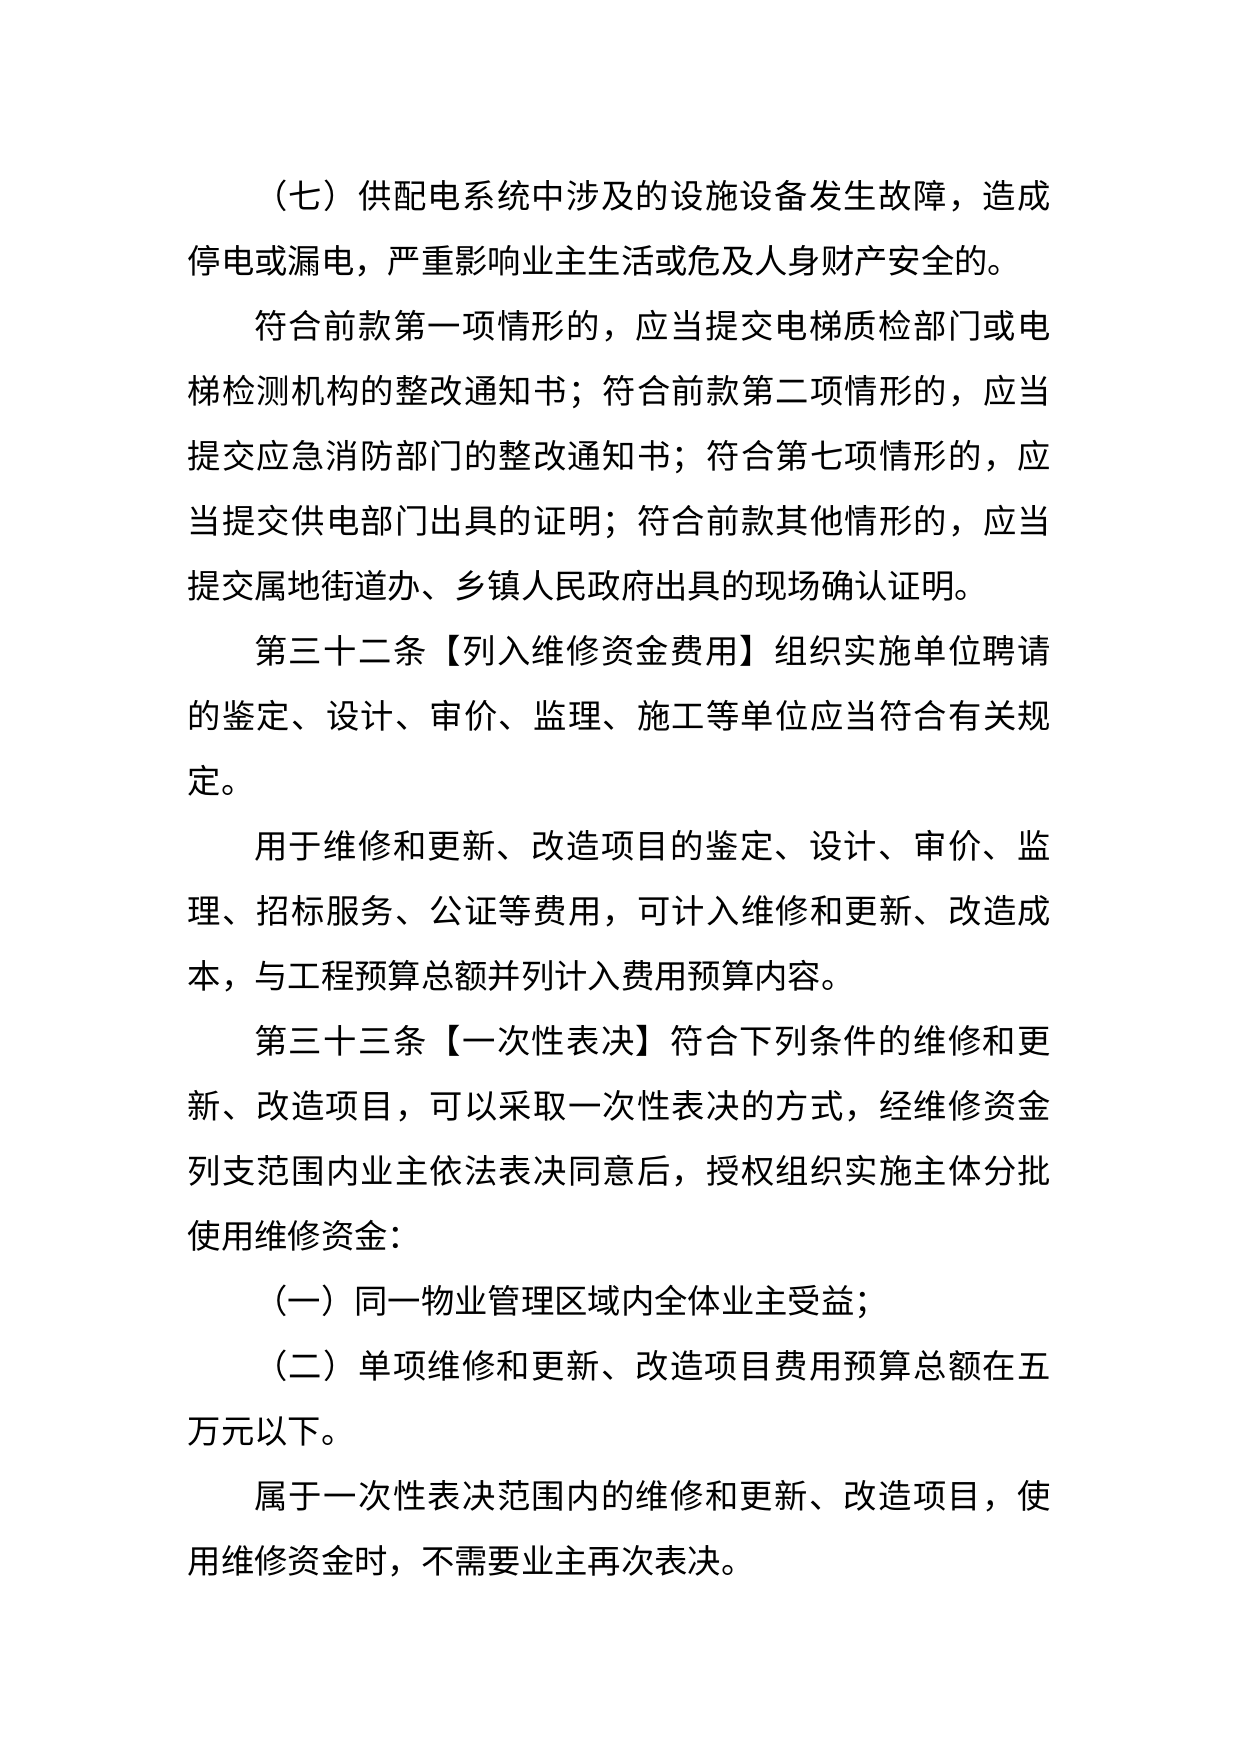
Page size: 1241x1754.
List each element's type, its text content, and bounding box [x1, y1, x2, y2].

text （七）供配电系统中涉及的设施设备发生故障，造成停电或漏电，严重影响业主生活或危及人身财产安全的。 [187, 162, 1053, 292]
text 符合前款第一项情形的，应当提交电梯质检部门或电梯检测机构的整改通知书；符合前款第二项情形的，应当提交应急消防部门的整改通知书；符合第七项情形的，应当提交供电部门出具的证明；符合前款其他情形的，应当提交属地街道办、乡镇人民政府出具的现场确认证明。 [187, 292, 1053, 617]
text 属于一次性表决范围内的维修和更新、改造项目，使用维修资金时，不需要业主再次表决。 [187, 1462, 1053, 1592]
text 第三十二条【列入维修资金费用】组织实施单位聘请的鉴定、设计、审价、监理、施工等单位应当符合有关规定。 [187, 617, 1053, 812]
text （二）单项维修和更新、改造项目费用预算总额在五万元以下。 [187, 1332, 1053, 1462]
text 第三十三条【一次性表决】符合下列条件的维修和更新、改造项目，可以采取一次性表决的方式，经维修资金列支范围内业主依法表决同意后，授权组织实施主体分批使用维修资金： [187, 1007, 1053, 1267]
text （一）同一物业管理区域内全体业主受益； [187, 1267, 1053, 1332]
text 用于维修和更新、改造项目的鉴定、设计、审价、监理、招标服务、公证等费用，可计入维修和更新、改造成本，与工程预算总额并列计入费用预算内容。 [187, 812, 1053, 1007]
